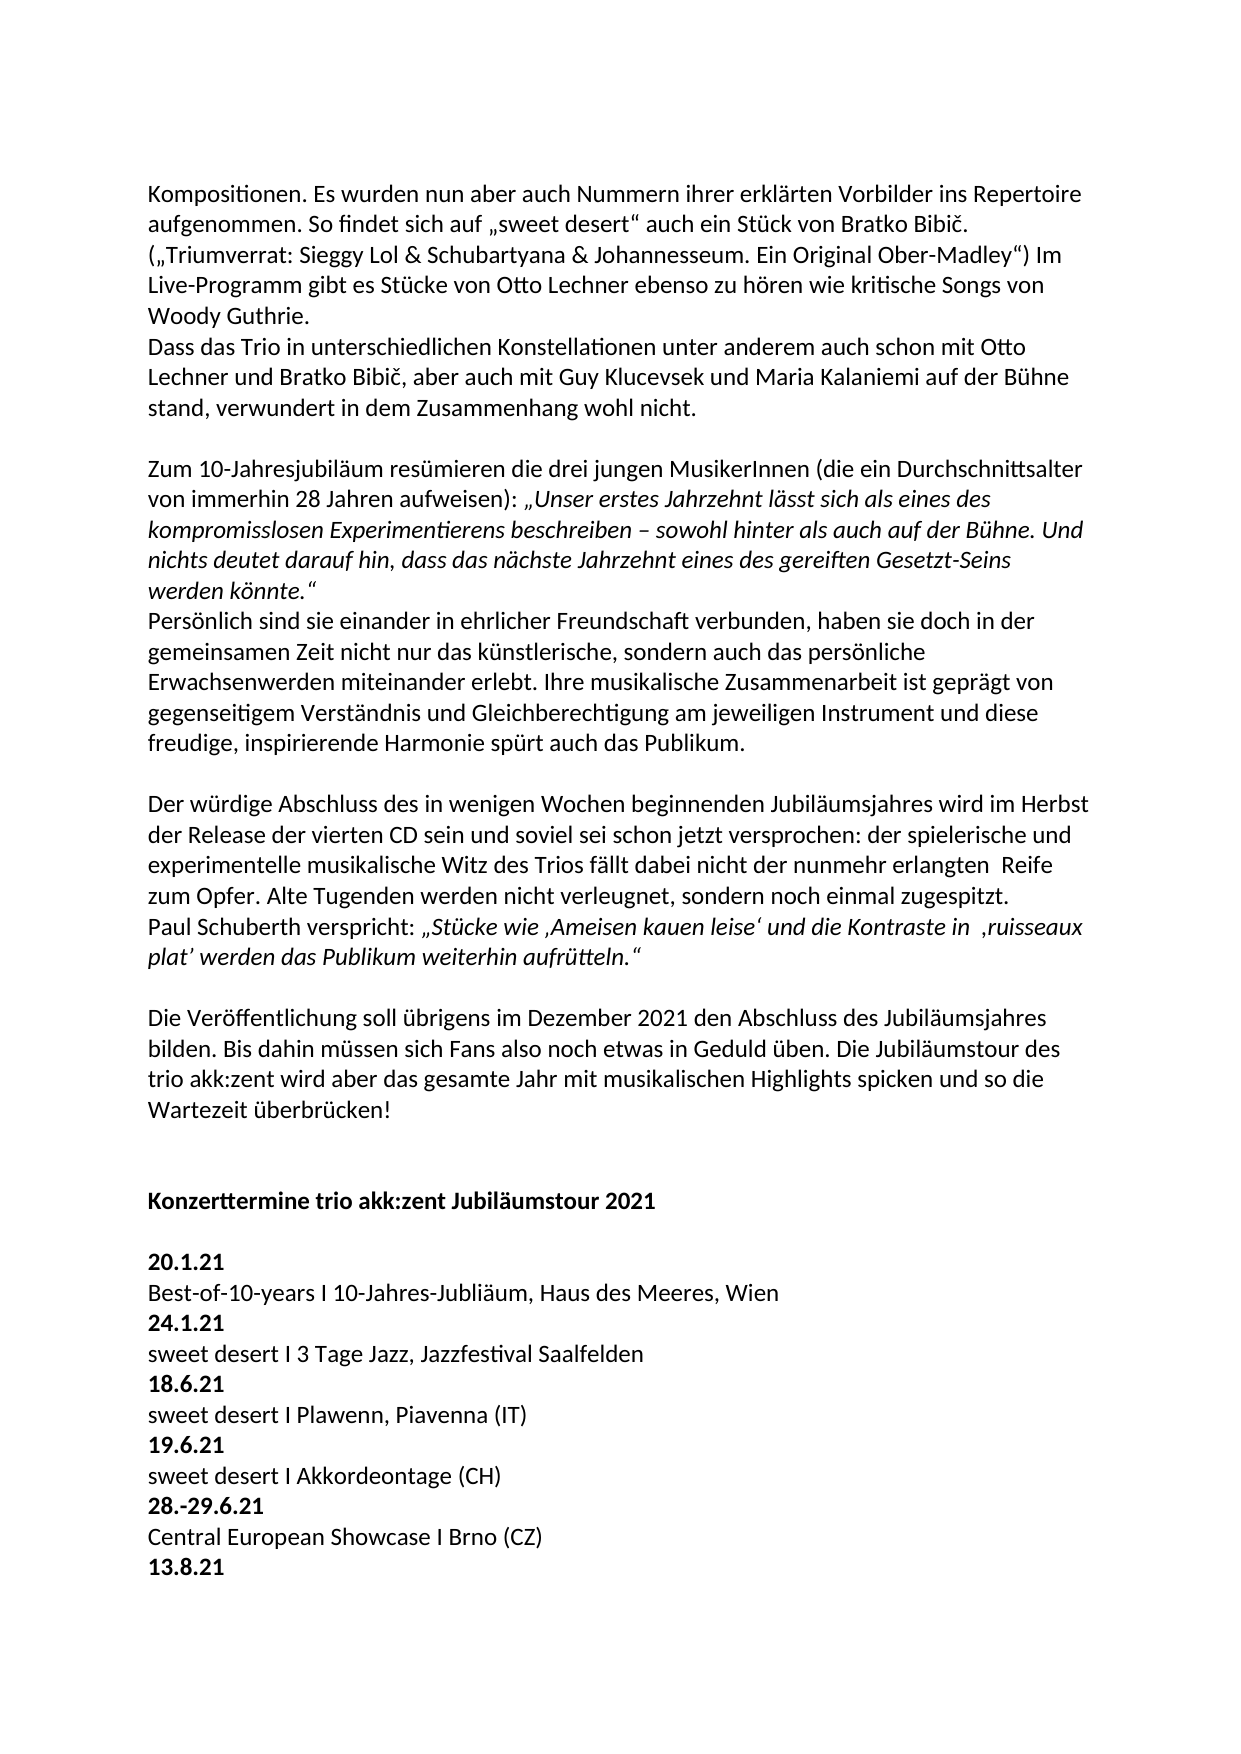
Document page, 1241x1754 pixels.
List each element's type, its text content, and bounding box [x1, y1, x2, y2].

text Konzerttermine trio akk:zent Jubiläumstour 2021 [148, 1185, 1093, 1216]
text Persönlich sind sie einander in ehrlicher Freundschaft verbunden, haben sie doch in der gemeinsamen Zeit nicht nur das künstlerische, sondern auch das persönliche Erwachsenwerden miteinander erlebt. Ihre musikalische Zusammenarbeit ist geprägt von gegenseitigem Verständnis und Gleichberechtigung am jeweiligen Instrument und diese freudige, inspirierende Harmonie spürt auch das Publikum. [148, 605, 1093, 758]
text 24.1.21 [148, 1307, 1093, 1338]
text Die Veröffentlichung soll übrigens im Dezember 2021 den Abschluss des Jubiläumsjahres bilden. Bis dahin müssen sich Fans also noch etwas in Geduld üben. Die Jubiläumstour des trio akk:zent wird aber das gesamte Jahr mit musikalischen Highlights spicken und so die Wartezeit überbrücken! [148, 1002, 1093, 1124]
text 13.8.21 [148, 1552, 1093, 1582]
text 20.1.21 [148, 1246, 1093, 1277]
text 18.6.21 [148, 1368, 1093, 1399]
text Der würdige Abschluss des in wenigen Wochen beginnenden Jubiläumsjahres wird im Herbst der Release der vierten CD sein und soviel sei schon jetzt versprochen: der spielerische und experimentelle musikalische Witz des Trios fällt dabei nicht der nunmehr erlangten Reife zum Opfer. Alte Tugenden werden nicht verleugnet, sondern noch einmal zugespitzt. [148, 788, 1093, 911]
text 28.-29.6.21 [148, 1491, 1093, 1521]
text sweet desert I Akkordeontage (CH) [148, 1460, 1093, 1491]
text sweet desert I 3 Tage Jazz, Jazzfestival Saalfelden [148, 1338, 1093, 1368]
text 19.6.21 [148, 1429, 1093, 1460]
text Zum 10-Jahresjubiläum resümieren die drei jungen MusikerInnen (die ein Durchschnittsalter von immerhin 28 Jahren aufweisen): „Unser erstes Jahrzehnt lässt sich als eines des kompromisslosen Experimentierens beschreiben – sowohl hinter als auch auf der Bühne. Und nichts deutet darauf hin, dass das nächste Jahrzehnt eines des gereiften Gesetzt-Seins werden könnte.“ [148, 453, 1093, 605]
text Kompositionen. Es wurden nun aber auch Nummern ihrer erklärten Vorbilder ins Repertoire aufgenommen. So findet sich auf „sweet desert“ auch ein Stück von Bratko Bibič. („Triumverrat: Sieggy Lol & Schubartyana & Johannesseum. Ein Original Ober-Madley“) Im Live-Programm gibt es Stücke von Otto Lechner ebenso zu hören wie kritische Songs von Woody Guthrie. [148, 178, 1093, 331]
text Best-of-10-years I 10-Jahres-Jubliäum, Haus des Meeres, Wien [148, 1277, 1093, 1307]
text sweet desert I Plawenn, Piavenna (IT) [148, 1399, 1093, 1429]
text Central European Showcase I Brno (CZ) [148, 1521, 1093, 1552]
text Dass das Trio in unterschiedlichen Konstellationen unter anderem auch schon mit Otto Lechner und Bratko Bibič, aber auch mit Guy Klucevsek und Maria Kalaniemi auf der Bühne stand, verwundert in dem Zusammenhang wohl nicht. [148, 331, 1093, 422]
text Paul Schuberth verspricht: „Stücke wie ‚Ameisen kauen leise‘ und die Kontraste in ,ruisseaux plat’ werden das Publikum weiterhin aufrütteln.“ [148, 911, 1093, 972]
